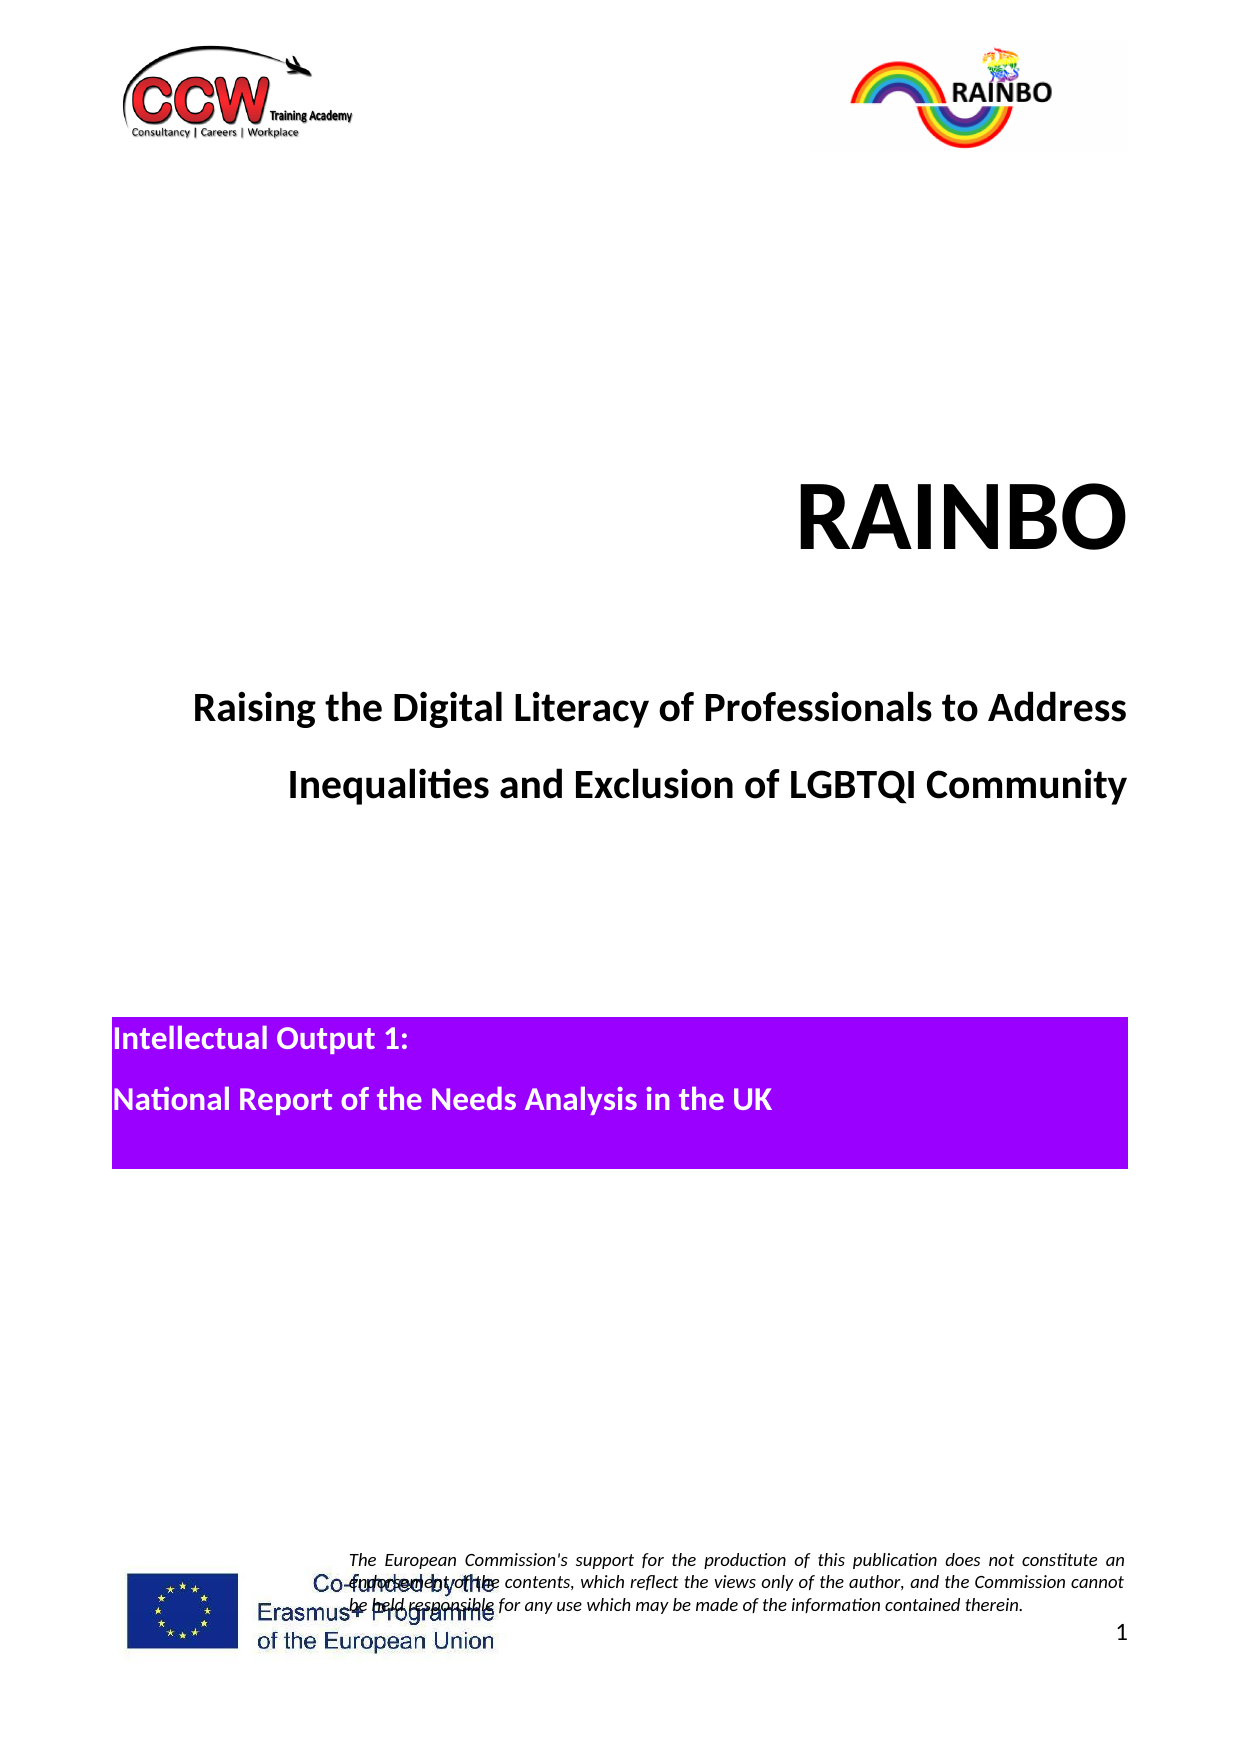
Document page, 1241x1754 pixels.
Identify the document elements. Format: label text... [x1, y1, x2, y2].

text National Report of the Needs Analysis in the UK [112, 1078, 1128, 1119]
picture [112, 32, 359, 151]
picture [810, 41, 1128, 151]
text Intellectual Output 1: [112, 1017, 1128, 1058]
text RAINBO [112, 452, 1128, 574]
text Raising the Digital Literacy of Professionals to Address Inequalities and Exclusion of LGBTQI Community [112, 681, 1128, 808]
picture [104, 1552, 513, 1670]
